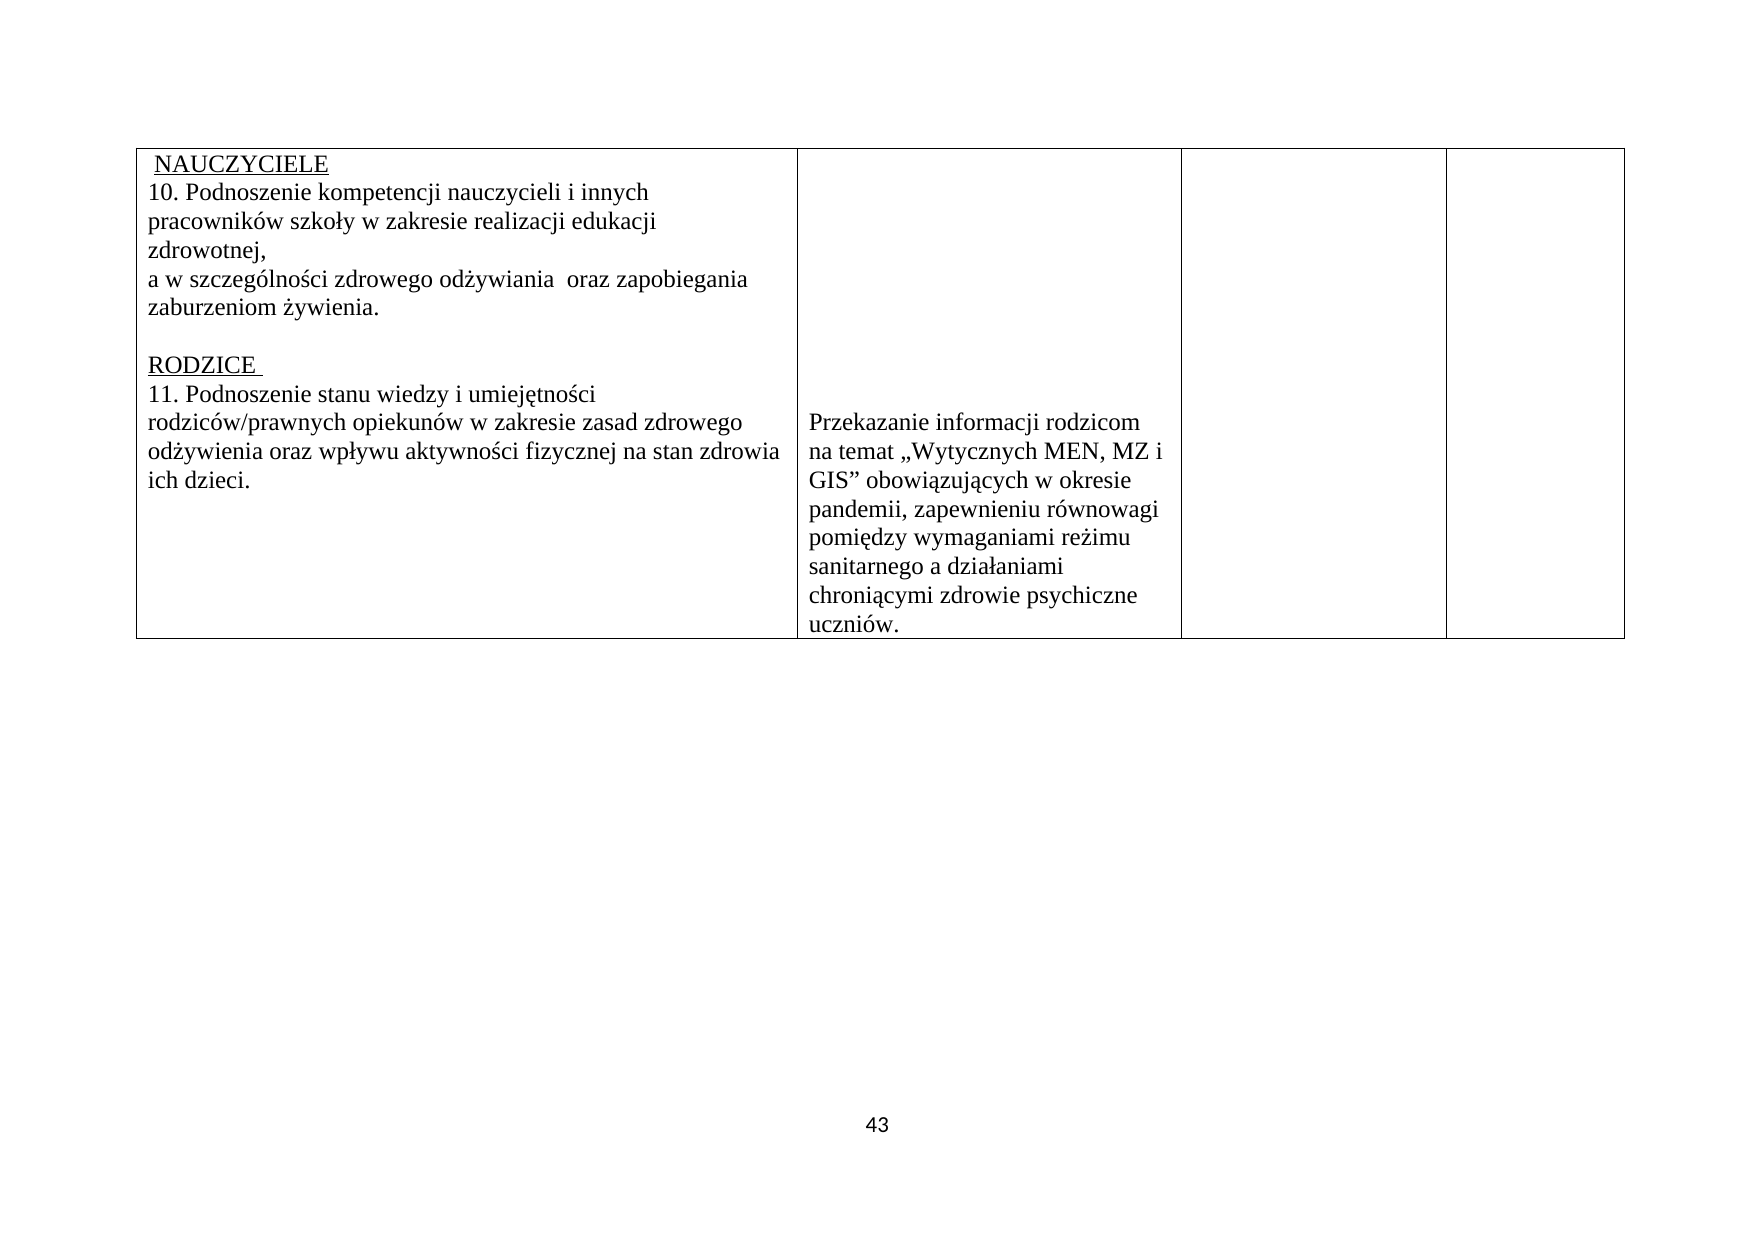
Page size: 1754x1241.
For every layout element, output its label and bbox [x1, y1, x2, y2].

table_cell [798, 149, 1181, 637]
table_cell [137, 149, 797, 637]
table_cell [1182, 149, 1446, 637]
table_cell [1447, 149, 1624, 637]
